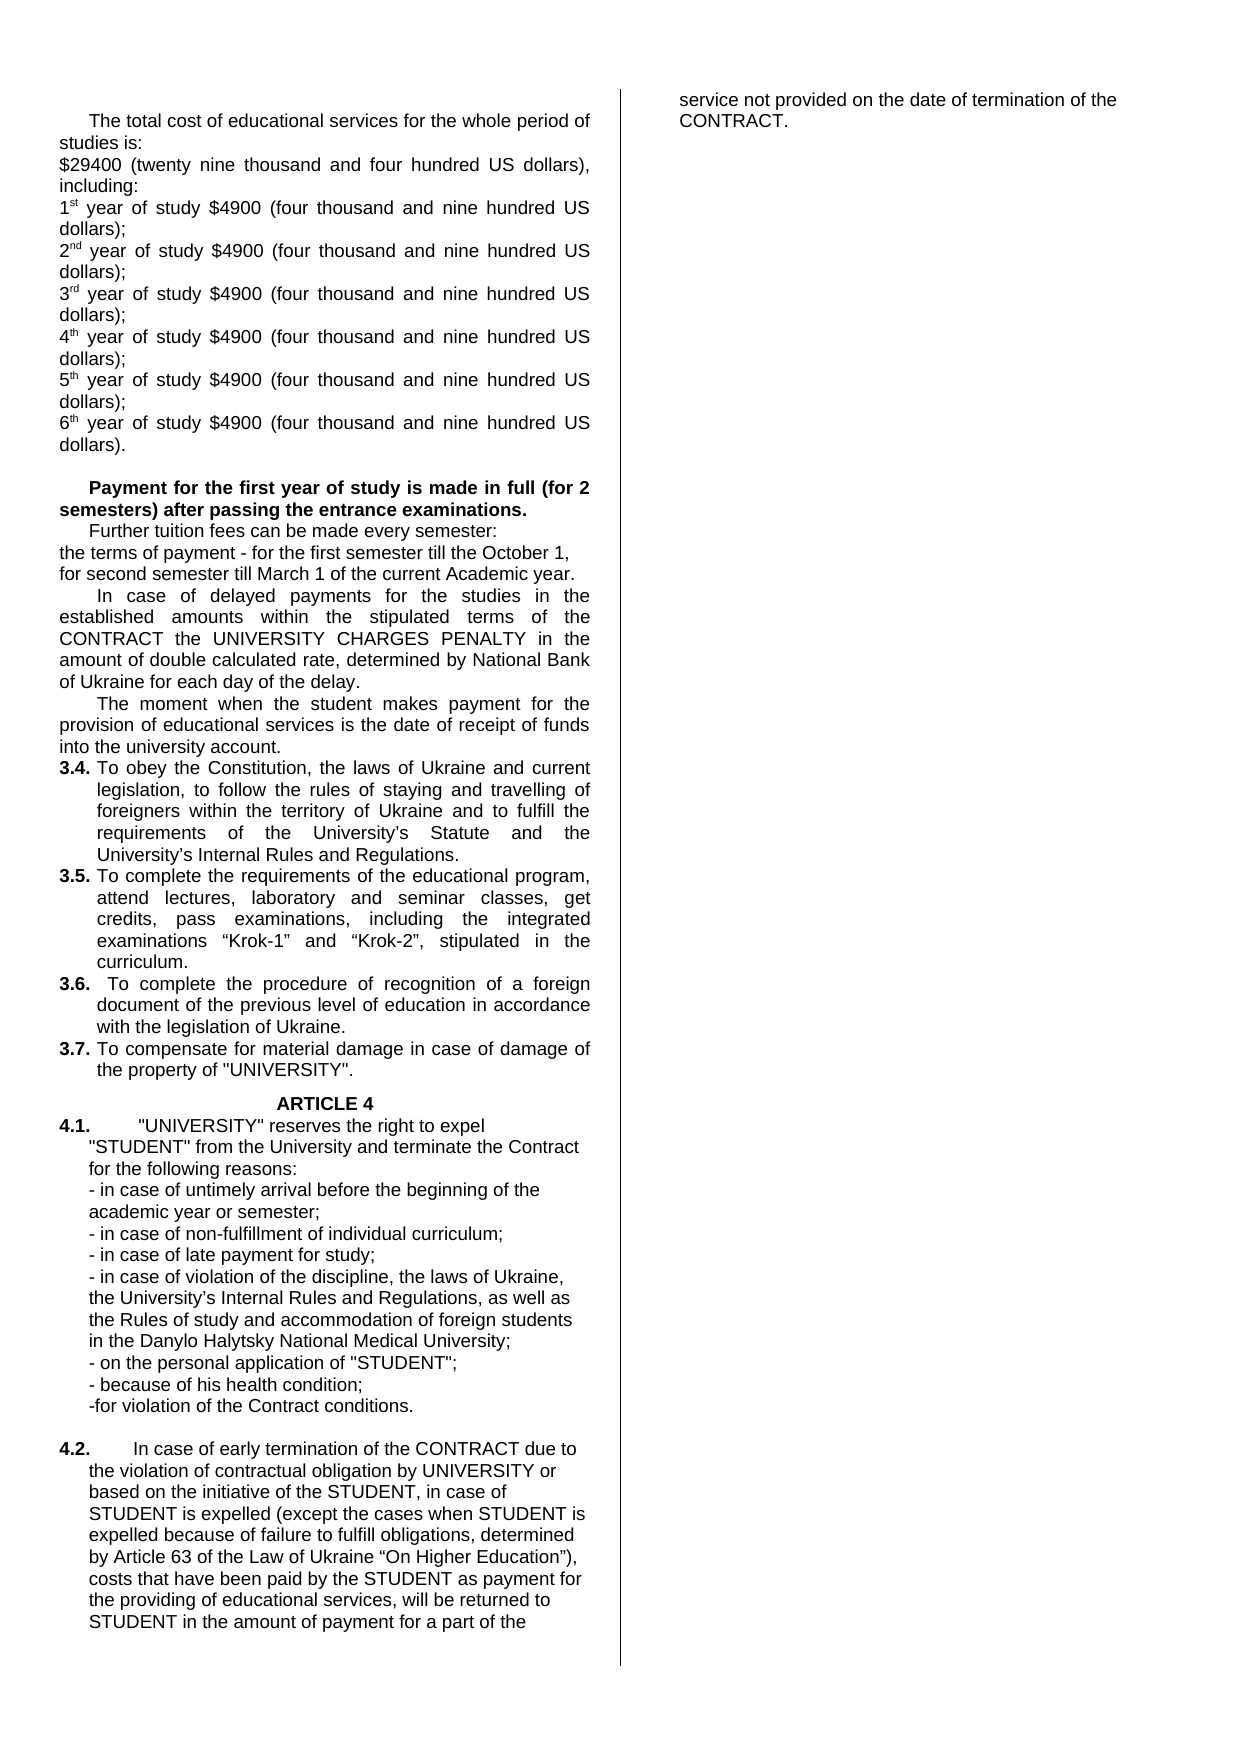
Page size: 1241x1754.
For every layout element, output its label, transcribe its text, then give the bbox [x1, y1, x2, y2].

list To complete the procedure of recognition of a foreign document of the previous level of education in accordance with the legislation of Ukraine. [59, 973, 591, 1037]
text 3rd year of study $4900 (four thousand and nine hundred US dollars); [59, 283, 591, 326]
text ARTICLE 4 [59, 1093, 591, 1114]
text 6th year of study $4900 (four thousand and nine hundred US dollars). [59, 412, 591, 455]
list In case of early termination of the CONTRACT due to the violation of contractual obligation by UNIVERSITY or based on the initiative of the STUDENT, in case of STUDENT is expelled (except the cases when STUDENT is expelled because of failure to fulfill obligations, determined by Article 63 of the Law of Ukraine “On Higher Education”), costs that have been paid by the STUDENT as payment for the providing of educational services, will be returned to STUDENT in the amount of payment for a part of the service not provided on the date of termination of the CONTRACT. [59, 1438, 591, 1632]
text The total cost of educational services for the whole period of studies is: [59, 110, 591, 153]
list To compensate for material damage in case of damage of the property of "UNIVERSITY". [59, 1037, 591, 1081]
list To obey the Constitution, the laws of Ukraine and current legislation, to follow the rules of staying and travelling of foreigners within the territory of Ukraine and to fulfill the requirements of the University’s Statute and the University’s Internal Rules and Regulations. [59, 757, 591, 865]
text the terms of payment - for the first semester till the October 1, [59, 541, 591, 563]
text 1st year of study $4900 (four thousand and nine hundred US dollars); [59, 196, 591, 239]
text $29400 (twenty nine thousand and four hundred US dollars), including: [59, 153, 591, 196]
text Further tuition fees can be made every semester: [59, 520, 591, 541]
text for second semester till March 1 of the current Academic year. [59, 563, 591, 584]
text Payment for the first year of study is made in full (for 2 semesters) after passing the entrance examinations. [59, 477, 591, 520]
text In case of delayed payments for the studies in the established amounts within the stipulated terms of the CONTRACT the UNIVERSITY CHARGES PENALTY in the amount of double calculated rate, determined by National Bank of Ukraine for each day of the delay. [59, 584, 591, 692]
text 4th year of study $4900 (four thousand and nine hundred US dollars); [59, 326, 591, 369]
list To complete the requirements of the educational program, attend lectures, laboratory and seminar classes, get credits, pass examinations, including the integrated examinations “Krok-1” and “Krok-2”, stipulated in the curriculum. [59, 865, 591, 973]
list "UNIVERSITY" reserves the right to expel "STUDENT" from the University and terminate the Contract for the following reasons: - in case of untimely arrival before the beginning of the academic year or semester; - in case of non-fulfillment of individual curriculum; - in case of late payment for study; - in case of violation of the discipline, the laws of Ukraine, the University’s Internal Rules and Regulations, as well as the Rules of study and accommodation of foreign students in the Danylo Halytsky National Medical University; - on the personal application of "STUDENT"; - because of his health condition; [59, 1114, 591, 1395]
text 5th year of study $4900 (four thousand and nine hundred US dollars); [59, 369, 591, 412]
text The moment when the student makes payment for the provision of educational services is the date of receipt of funds into the university account. [59, 692, 591, 757]
text 2nd year of study $4900 (four thousand and nine hundred US dollars); [59, 239, 591, 283]
text -for violation of the Contract conditions. [88, 1395, 591, 1416]
